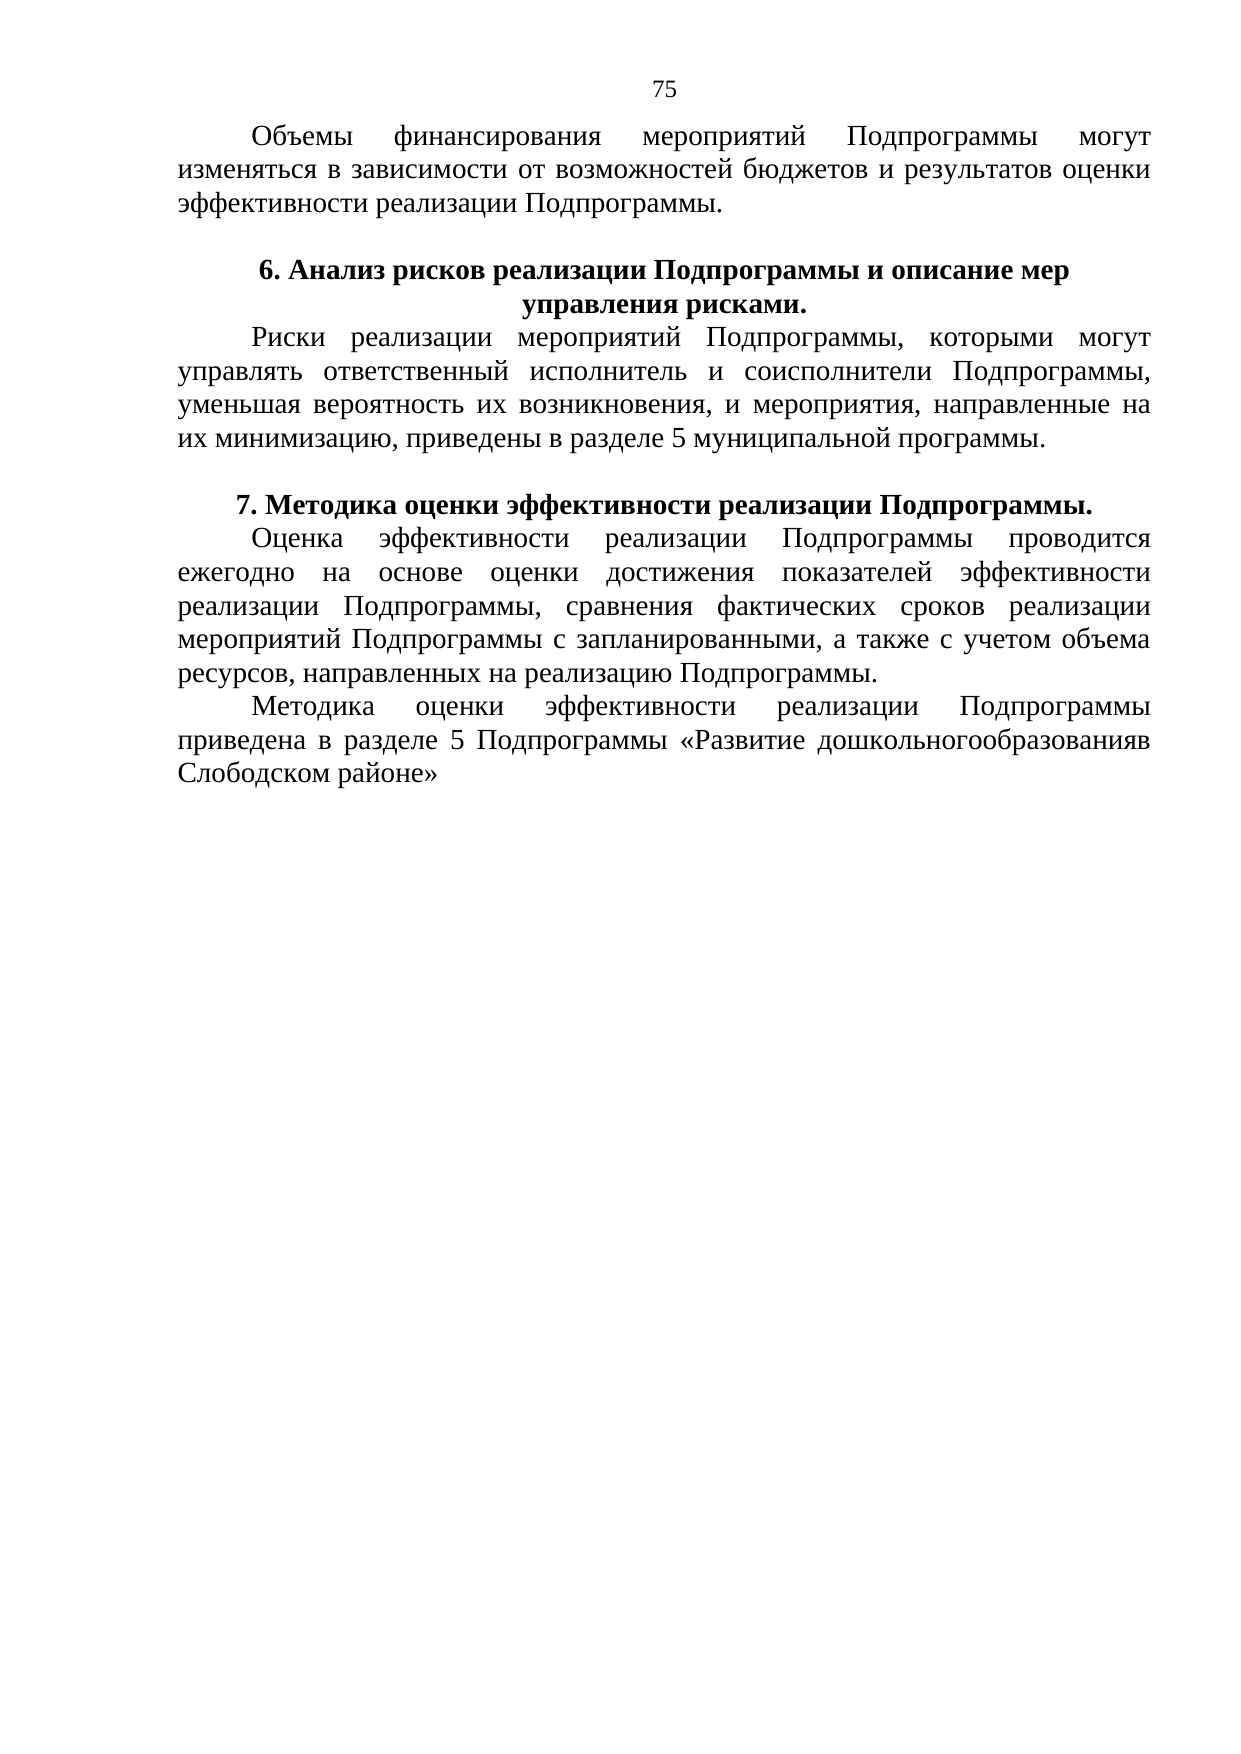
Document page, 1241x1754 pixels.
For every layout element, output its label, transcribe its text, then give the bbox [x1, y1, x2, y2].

text Методика оценки эффективности реализации Подпрограммы приведена в разделе 5 Подпрограммы «Развитие дошкольногообразованияв Слободском районе» [177, 688, 1152, 789]
text Риски реализации мероприятий Подпрограммы, которыми могут управлять ответственный исполнитель и соисполнители Подпрограммы, уменьшая вероятность их возникновения, и мероприятия, направленные на их минимизацию, приведены в разделе 5 муниципальной программы. [177, 319, 1152, 453]
text Оценка эффективности реализации Подпрограммы проводится ежегодно на основе оценки достижения показателей эффективности реализации Подпрограммы, сравнения фактических сроков реализации мероприятий Подпрограммы с запланированными, а также с учетом объема ресурсов, направленных на реализацию Подпрограммы. [177, 521, 1152, 688]
text 7. Методика оценки эффективности реализации Подпрограммы. [177, 487, 1152, 521]
text 6. Анализ рисков реализации Подпрограммы и описание мер управления рисками. [177, 252, 1152, 319]
text Объемы финансирования мероприятий Подпрограммы могут изменяться в зависимости от возможностей бюджетов и результатов оценки эффективности реализации Подпрограммы. [177, 118, 1152, 219]
